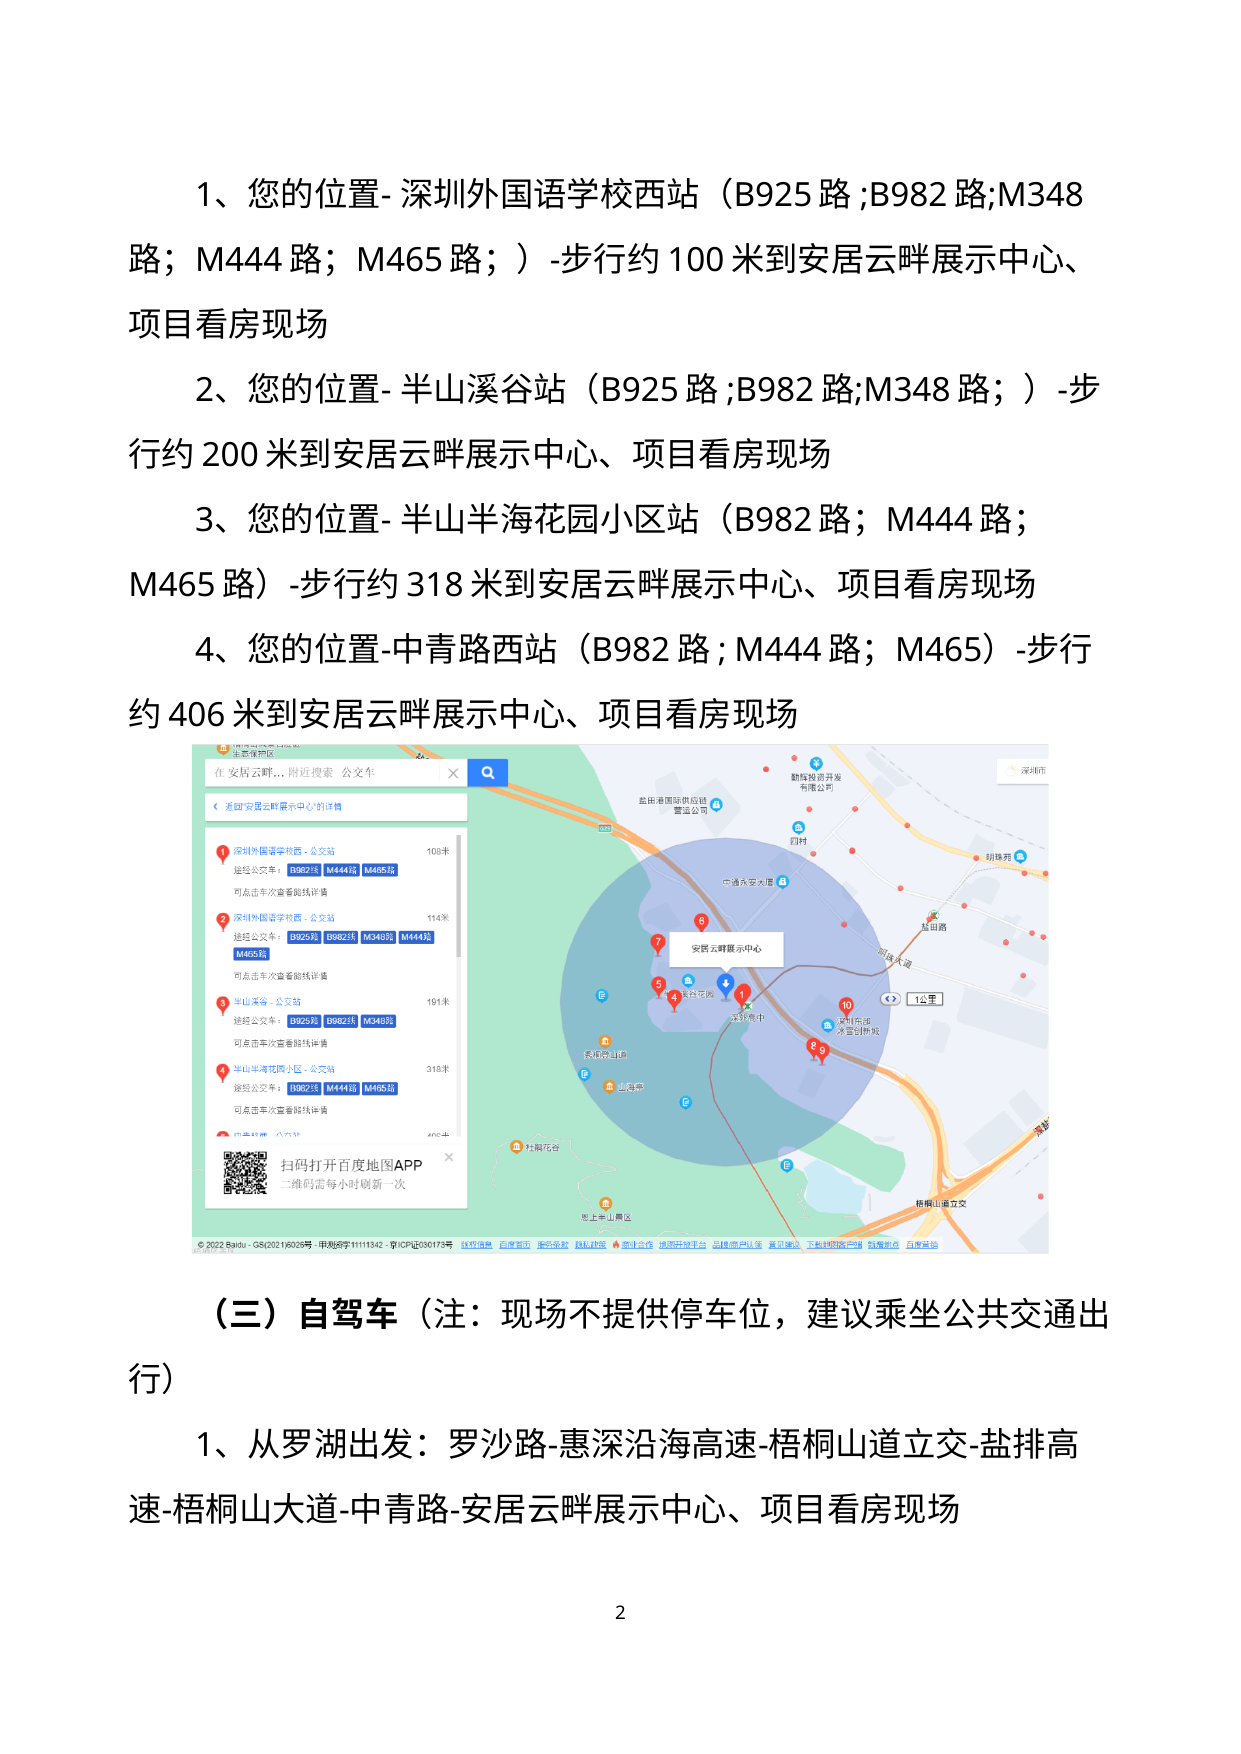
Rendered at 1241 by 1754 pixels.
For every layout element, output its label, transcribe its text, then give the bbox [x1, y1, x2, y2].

text 2、您的位置- 半山溪谷站（B925路 ;B982路;M348路；）-步行约200米到安居云畔展示中心、项目看房现场 [128, 355, 1112, 485]
text （三）自驾车（注：现场不提供停车位，建议乘坐公共交通出行） [128, 1280, 1112, 1410]
text 1、从罗湖出发：罗沙路-惠深沿海高速-梧桐山道立交-盐排高速-梧桐山大道-中青路-安居云畔展示中心、项目看房现场 [128, 1410, 1112, 1540]
picture [191, 744, 1049, 1254]
text 1、您的位置- 深圳外国语学校西站（B925路 ;B982路;M348路；M444路；M465路；）-步行约100米到安居云畔展示中心、项目看房现场 [128, 160, 1112, 355]
text 4、您的位置-中青路西站（B982路 ; M444路；M465）-步行约406米到安居云畔展示中心、项目看房现场 [128, 615, 1112, 745]
text 3、您的位置- 半山半海花园小区站（B982路；M444路；M465路）-步行约318米到安居云畔展示中心、项目看房现场 [128, 485, 1112, 615]
